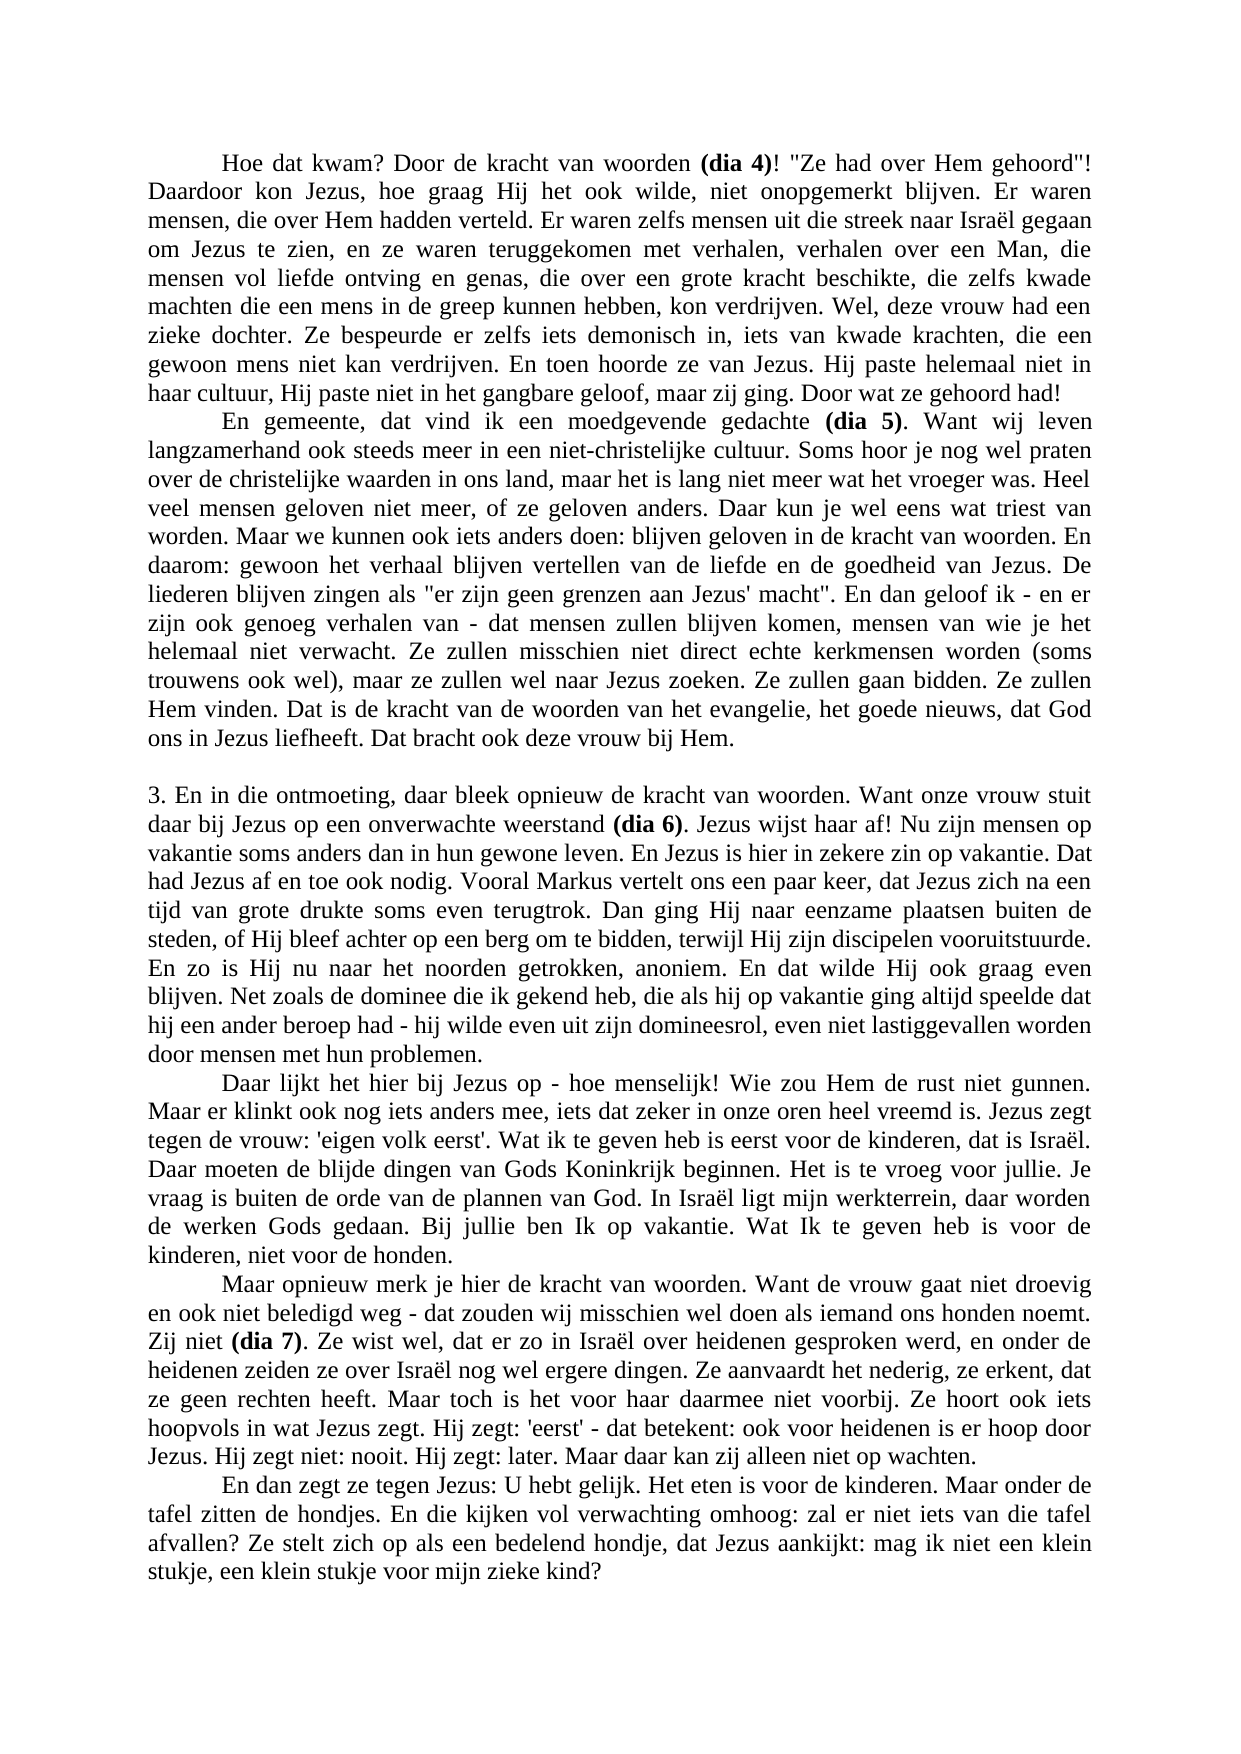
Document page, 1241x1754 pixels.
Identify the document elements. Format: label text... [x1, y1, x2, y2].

text En gemeente, dat vind ik een moedgevende gedachte (dia 5). Want wij leven langzamerhand ook steeds meer in een niet-christelijke cultuur. Soms hoor je nog wel praten over de christelijke waarden in ons land, maar het is lang niet meer wat het vroeger was. Heel veel mensen geloven niet meer, of ze geloven anders. Daar kun je wel eens wat triest van worden. Maar we kunnen ook iets anders doen: blijven geloven in de kracht van woorden. En daarom: gewoon het verhaal blijven vertellen van de liefde en de goedheid van Jezus. De liederen blijven zingen als "er zijn geen grenzen aan Jezus' macht". En dan geloof ik - en er zijn ook genoeg verhalen van - dat mensen zullen blijven komen, mensen van wie je het helemaal niet verwacht. Ze zullen misschien niet direct echte kerkmensen worden (soms trouwens ook wel), maar ze zullen wel naar Jezus zoeken. Ze zullen gaan bidden. Ze zullen Hem vinden. Dat is de kracht van de woorden van het evangelie, het goede nieuws, dat God ons in Jezus liefheeft. Dat bracht ook deze vrouw bij Hem. [148, 406, 1093, 751]
text En dan zegt ze tegen Jezus: U hebt gelijk. Het eten is voor de kinderen. Maar onder de tafel zitten de hondjes. En die kijken vol verwachting omhoog: zal er niet iets van die tafel afvallen? Ze stelt zich op als een bedelend hondje, dat Jezus aankijkt: mag ik niet een klein stukje, een klein stukje voor mijn zieke kind? [148, 1470, 1093, 1585]
text Daar lijkt het hier bij Jezus op - hoe menselijk! Wie zou Hem de rust niet gunnen. Maar er klinkt ook nog iets anders mee, iets dat zeker in onze oren heel vreemd is. Jezus zegt tegen de vrouw: 'eigen volk eerst'. Wat ik te geven heb is eerst voor de kinderen, dat is Israël. Daar moeten de blijde dingen van Gods Koninkrijk beginnen. Het is te vroeg voor jullie. Je vraag is buiten de orde van de plannen van God. In Israël ligt mijn werkterrein, daar worden de werken Gods gedaan. Bij jullie ben Ik op vakantie. Wat Ik te geven heb is voor de kinderen, niet voor de honden. [148, 1068, 1093, 1269]
text 3. En in die ontmoeting, daar bleek opnieuw de kracht van woorden. Want onze vrouw stuit daar bij Jezus op een onverwachte weerstand (dia 6). Jezus wijst haar af! Nu zijn mensen op vakantie soms anders dan in hun gewone leven. En Jezus is hier in zekere zin op vakantie. Dat had Jezus af en toe ook nodig. Vooral Markus vertelt ons een paar keer, dat Jezus zich na een tijd van grote drukte soms even terugtrok. Dan ging Hij naar eenzame plaatsen buiten de steden, of Hij bleef achter op een berg om te bidden, terwijl Hij zijn discipelen vooruitstuurde. En zo is Hij nu naar het noorden getrokken, anoniem. En dat wilde Hij ook graag even blijven. Net zoals de dominee die ik gekend heb, die als hij op vakantie ging altijd speelde dat hij een ander beroep had - hij wilde even uit zijn domineesrol, even niet lastiggevallen worden door mensen met hun problemen. [148, 780, 1093, 1068]
text Maar opnieuw merk je hier de kracht van woorden. Want de vrouw gaat niet droevig en ook niet beledigd weg - dat zouden wij misschien wel doen als iemand ons honden noemt. Zij niet (dia 7). Ze wist wel, dat er zo in Israël over heidenen gesproken werd, en onder de heidenen zeiden ze over Israël nog wel ergere dingen. Ze aanvaardt het nederig, ze erkent, dat ze geen rechten heeft. Maar toch is het voor haar daarmee niet voorbij. Ze hoort ook iets hoopvols in wat Jezus zegt. Hij zegt: 'eerst' - dat betekent: ook voor heidenen is er hoop door Jezus. Hij zegt niet: nooit. Hij zegt: later. Maar daar kan zij alleen niet op wachten. [148, 1269, 1093, 1470]
text Hoe dat kwam? Door de kracht van woorden (dia 4)! "Ze had over Hem gehoord"! Daardoor kon Jezus, hoe graag Hij het ook wilde, niet onopgemerkt blijven. Er waren mensen, die over Hem hadden verteld. Er waren zelfs mensen uit die streek naar Israël gegaan om Jezus te zien, en ze waren teruggekomen met verhalen, verhalen over een Man, die mensen vol liefde ontving en genas, die over een grote kracht beschikte, die zelfs kwade machten die een mens in de greep kunnen hebben, kon verdrijven. Wel, deze vrouw had een zieke dochter. Ze bespeurde er zelfs iets demonisch in, iets van kwade krachten, die een gewoon mens niet kan verdrijven. En toen hoorde ze van Jezus. Hij paste helemaal niet in haar cultuur, Hij paste niet in het gangbare geloof, maar zij ging. Door wat ze gehoord had! [148, 148, 1093, 406]
